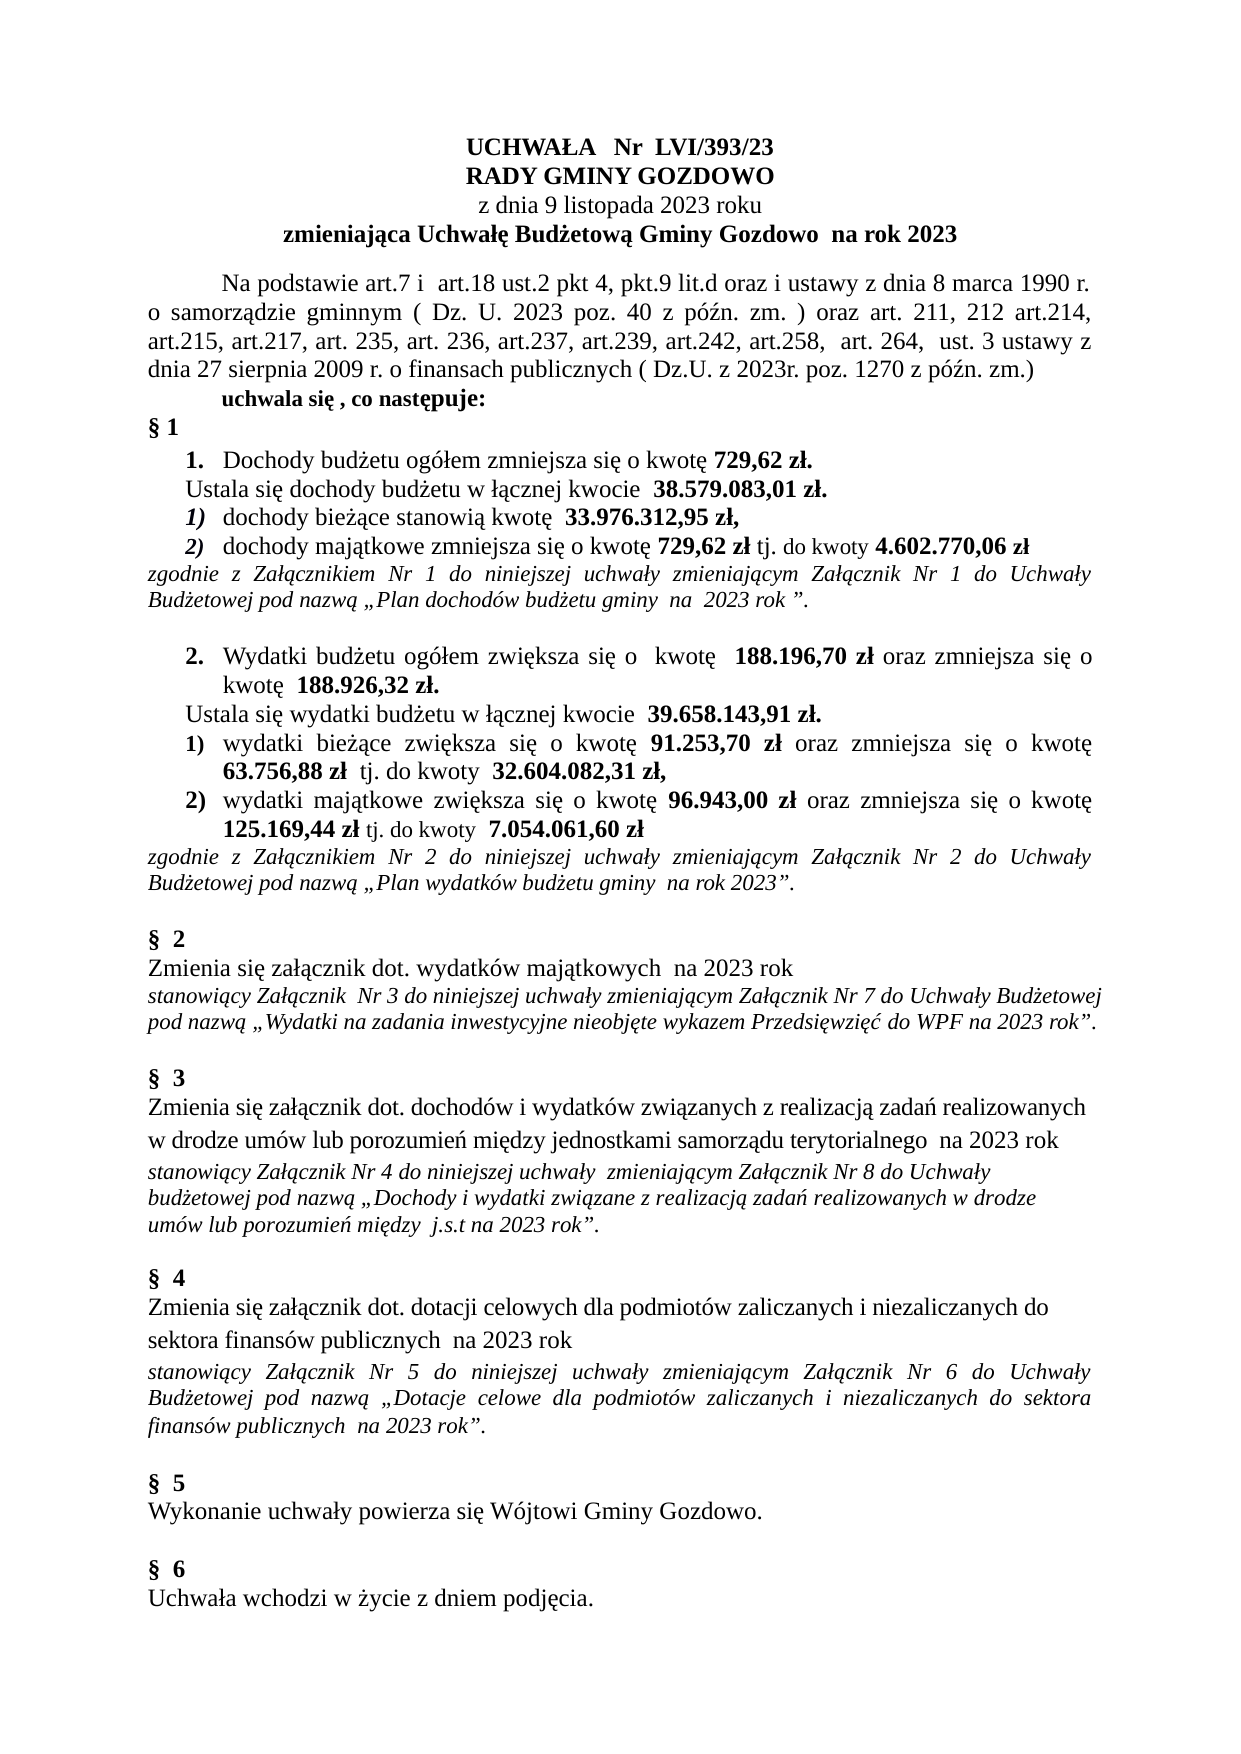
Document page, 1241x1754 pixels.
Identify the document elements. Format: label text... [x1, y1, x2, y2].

text Ustala się wydatki budżetu w łącznej kwocie 39.658.143,91 zł. [148, 699, 1092, 728]
text RADY GMINY GOZDOWO [148, 161, 1092, 190]
text Na podstawie art.7 i art.18 ust.2 pkt 4, pkt.9 lit.d oraz i ustawy z dnia 8 marca 1990 r. o samorządzie gminnym ( Dz. U. 2023 poz. 40 z późn. zm. ) oraz art. 211, 212 art.214, art.215, art.217, art. 235, art. 236, art.237, art.239, art.242, art.258, art. 264, ust. 3 ustawy z dnia 27 sierpnia 2009 r. o finansach publicznych ( Dz.U. z 2023r. poz. 1270 z późn. zm.) [148, 268, 1092, 383]
text § 1 [148, 412, 1240, 441]
text § 4 [148, 1263, 1092, 1292]
text stanowiący Załącznik Nr 3 do niniejszej uchwały zmieniającym Załącznik Nr 7 do Uchwały Budżetowej pod nazwą „Wydatki na zadania inwestycyjne nieobjęte wykazem Przedsięwzięć do WPF na 2023 rok”. [148, 982, 1122, 1034]
list wydatki majątkowe zwiększa się o kwotę 96.943,00 zł oraz zmniejsza się o kwotę 125.169,44 zł tj. do kwoty 7.054.061,60 zł [185, 785, 1092, 843]
list dochody majątkowe zmniejsza się o kwotę 729,62 zł tj. do kwoty 4.602.770,06 zł [185, 531, 1092, 560]
text Zmienia się załącznik dot. dotacji celowych dla podmiotów zaliczanych i niezaliczanych do sektora finansów publicznych na 2023 rok [148, 1292, 1092, 1354]
text § 5 [148, 1468, 1092, 1496]
text Ustala się dochody budżetu w łącznej kwocie 38.579.083,01 zł. [148, 474, 1092, 502]
text stanowiący Załącznik Nr 4 do niniejszej uchwały zmieniającym Załącznik Nr 8 do Uchwały budżetowej pod nazwą „Dochody i wydatki związane z realizacją zadań realizowanych w drodze umów lub porozumień między j.s.t na 2023 rok”. [148, 1158, 1092, 1237]
text § 6 [148, 1554, 1092, 1583]
text Wykonanie uchwały powierza się Wójtowi Gminy Gozdowo. [148, 1496, 1092, 1525]
text Uchwała wchodzi w życie z dniem podjęcia. [148, 1583, 1122, 1611]
text UCHWAŁA Nr LVI/393/23 [148, 132, 1092, 161]
text Zmienia się załącznik dot. dochodów i wydatków związanych z realizacją zadań realizowanych w drodze umów lub porozumień między jednostkami samorządu terytorialnego na 2023 rok [148, 1092, 1092, 1154]
text Zmienia się załącznik dot. wydatków majątkowych na 2023 rok [148, 953, 1122, 982]
list wydatki bieżące zwiększa się o kwotę 91.253,70 zł oraz zmniejsza się o kwotę 63.756,88 zł tj. do kwoty 32.604.082,31 zł, [185, 728, 1092, 785]
text zgodnie z Załącznikiem Nr 1 do niniejszej uchwały zmieniającym Załącznik Nr 1 do Uchwały Budżetowej pod nazwą „Plan dochodów budżetu gminy na 2023 rok ”. [148, 560, 1092, 613]
text zgodnie z Załącznikiem Nr 2 do niniejszej uchwały zmieniającym Załącznik Nr 2 do Uchwały Budżetowej pod nazwą „Plan wydatków budżetu gminy na rok 2023”. [148, 843, 1092, 895]
text stanowiący Załącznik Nr 5 do niniejszej uchwały zmieniającym Załącznik Nr 6 do Uchwały Budżetowej pod nazwą „Dotacje celowe dla podmiotów zaliczanych i niezaliczanych do sektora finansów publicznych na 2023 rok”. [148, 1358, 1092, 1439]
list Dochody budżetu ogółem zmniejsza się o kwotę 729,62 zł. [185, 445, 1092, 474]
list dochody bieżące stanowią kwotę 33.976.312,95 zł, [185, 502, 1092, 531]
text § 2 [148, 924, 1092, 953]
text § 3 [148, 1063, 1092, 1092]
text zmieniająca Uchwałę Budżetową Gminy Gozdowo na rok 2023 [148, 219, 1092, 247]
list Wydatki budżetu ogółem zwiększa się o kwotę 188.196,70 zł oraz zmniejsza się o kwotę 188.926,32 zł. [185, 641, 1092, 699]
text z dnia 9 listopada 2023 roku [148, 190, 1092, 219]
text uchwala się , co następuje: [148, 383, 1092, 412]
